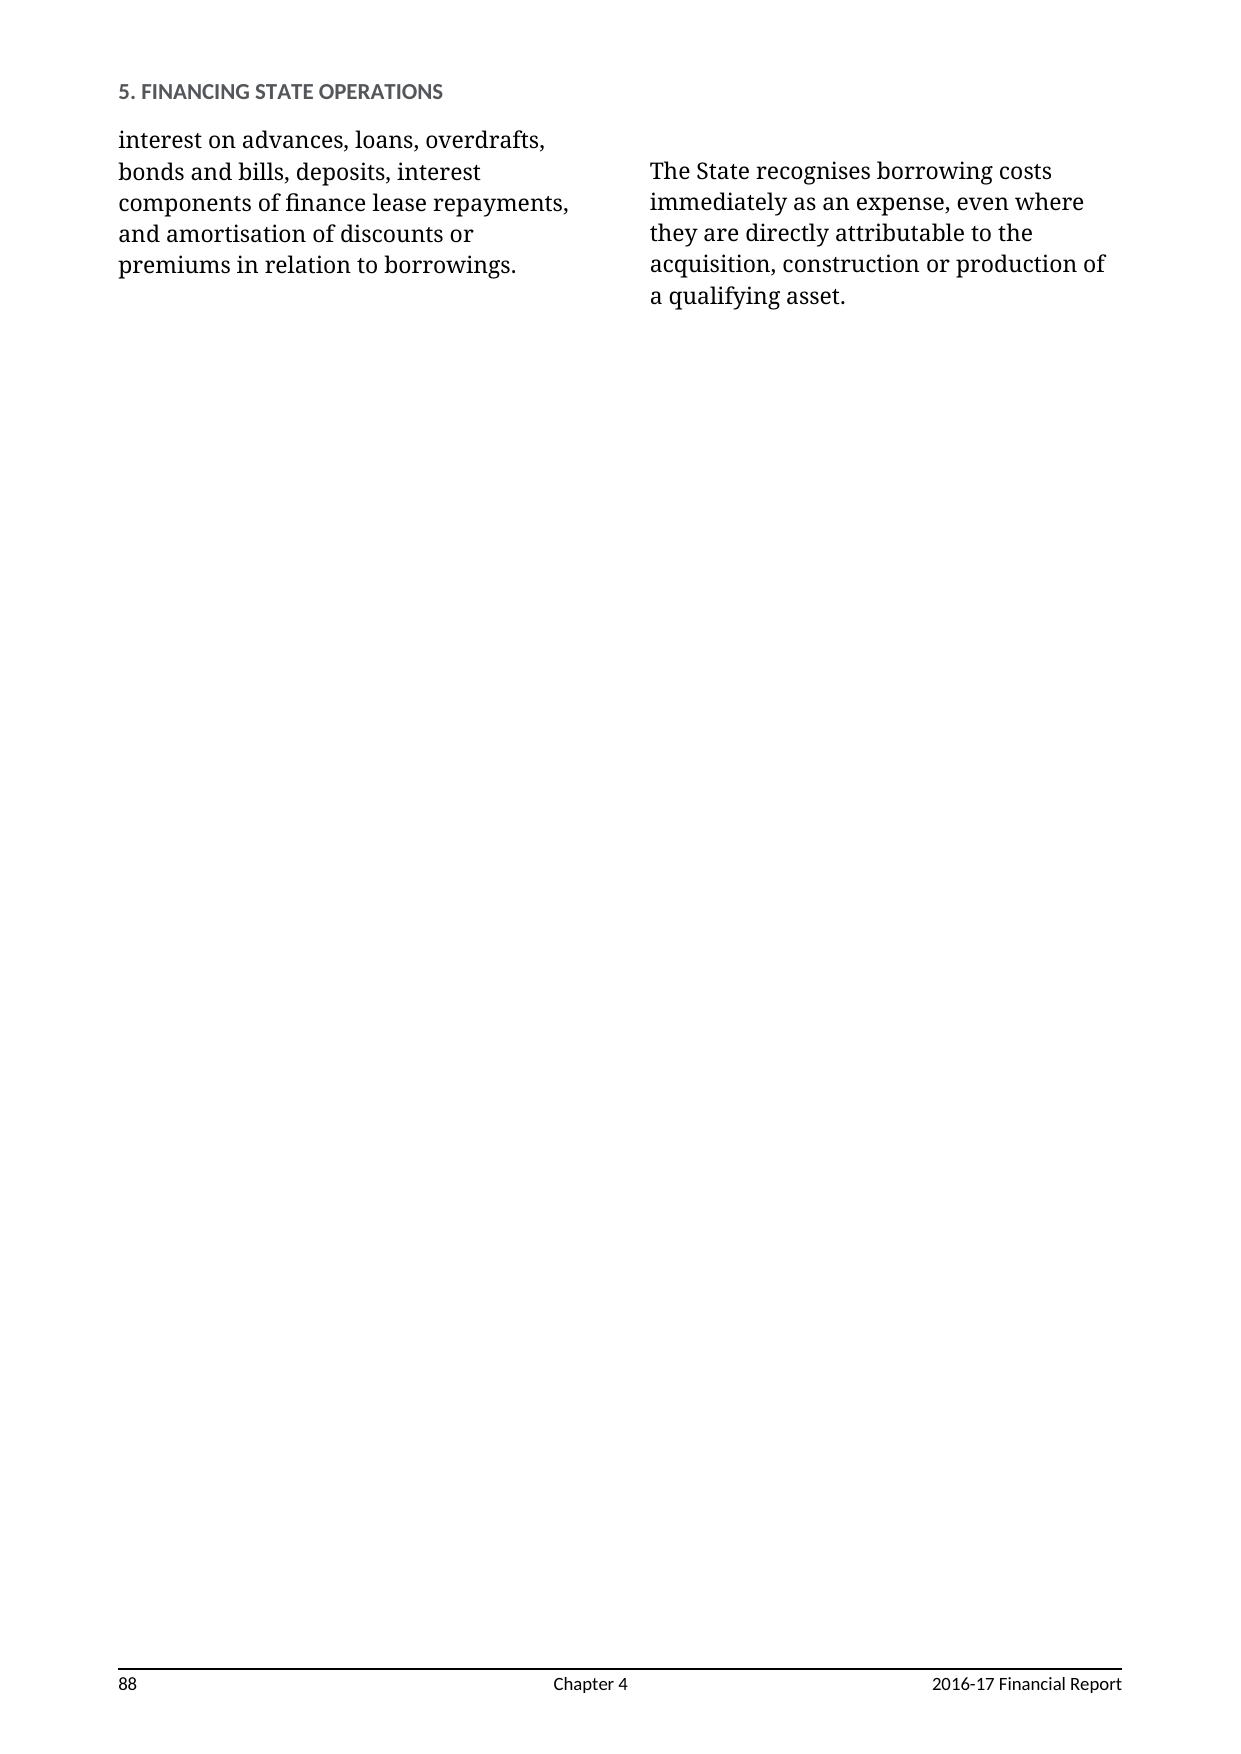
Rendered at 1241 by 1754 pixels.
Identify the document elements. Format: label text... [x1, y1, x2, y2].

text The State recognises borrowing costs immediately as an expense, even where they are directly attributable to the acquisition, construction or production of a qualifying asset. [649, 154, 1122, 311]
